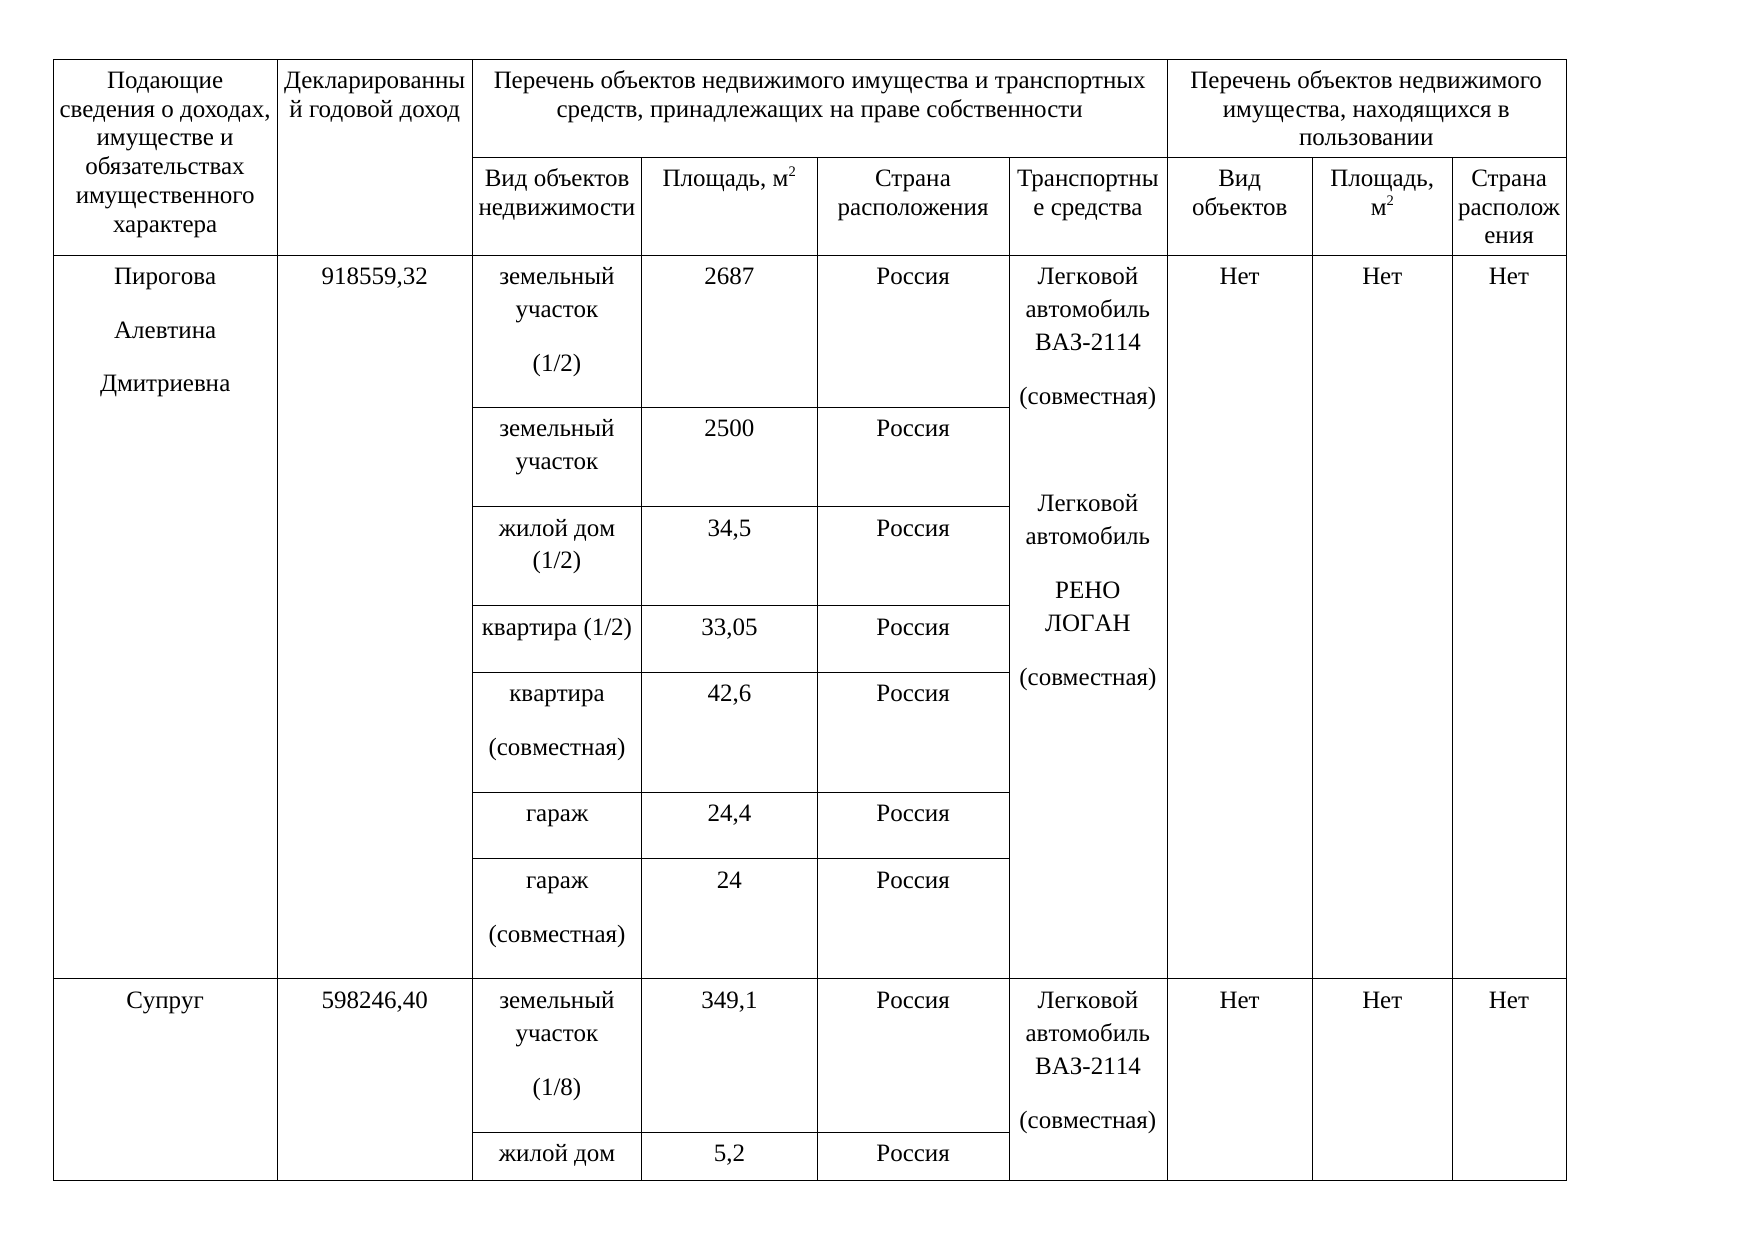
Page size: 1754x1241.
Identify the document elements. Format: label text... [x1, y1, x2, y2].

table_cell 42,6 [642, 673, 817, 792]
table_cell Нет [1453, 256, 1566, 978]
table_cell 918559,32 [278, 256, 472, 978]
table_cell Россия [818, 256, 1009, 407]
table_header Перечень объектов недвижимого имущества и транспортных средств, принадлежащих на праве собственности [473, 60, 1167, 157]
table_cell Вид объектов [1168, 158, 1312, 255]
table_cell Площадь, м2 [1313, 158, 1452, 255]
table_cell Россия [818, 606, 1009, 672]
table_cell Нет [1453, 979, 1566, 1180]
table_cell гараж [473, 793, 641, 858]
table_cell Россия [818, 1133, 1009, 1180]
table_cell Площадь, м2 [642, 158, 817, 255]
table_cell 24 [642, 859, 817, 978]
table_cell жилой дом (1/8) [473, 1133, 641, 1180]
table_cell земельный участок (1/2) [473, 256, 641, 407]
table_cell земельный участок (1/8) [473, 979, 641, 1132]
table_cell 34,5 [642, 507, 817, 605]
table_cell Россия [818, 859, 1009, 978]
table_cell Нет [1168, 979, 1312, 1180]
table_cell Нет [1313, 979, 1452, 1180]
table_cell 24,4 [642, 793, 817, 858]
table_header Подающие сведения о доходах, имуществе и обязательствах имущественного характера [54, 60, 277, 255]
table_cell Супруг [54, 979, 277, 1180]
table_cell жилой дом (1/2) [473, 507, 641, 605]
table_cell 5,2 [642, 1133, 817, 1180]
table_cell 2500 [642, 408, 817, 506]
table_cell земельный участок [473, 408, 641, 506]
table_cell 349,1 [642, 979, 817, 1132]
table_cell 33,05 [642, 606, 817, 672]
table_header Декларированный годовой доход [278, 60, 472, 255]
table_cell Нет [1168, 256, 1312, 978]
table_cell квартира (совместная) [473, 673, 641, 792]
table_cell Страна расположения [818, 158, 1009, 255]
table_cell 598246,40 [278, 979, 472, 1180]
table_cell гараж (совместная) [473, 859, 641, 978]
table_cell квартира (1/2) [473, 606, 641, 672]
table_cell Нет [1313, 256, 1452, 978]
table_cell Россия [818, 793, 1009, 858]
table_cell Россия [818, 979, 1009, 1132]
table_cell Россия [818, 673, 1009, 792]
table_cell Транспортные средства [1010, 158, 1167, 255]
table_cell Россия [818, 408, 1009, 506]
table_cell Легковой автомобиль ВАЗ-2114 (совместная) Легковой автомобиль РЕНО ЛОГАН (совместная) [1010, 979, 1167, 1180]
table_cell Страна расположения [1453, 158, 1566, 255]
table_cell Вид объектов недвижимости [473, 158, 641, 255]
table_cell Россия [818, 507, 1009, 605]
table_cell Легковой автомобиль ВАЗ-2114 (совместная) Легковой автомобиль РЕНО ЛОГАН (совместная) [1010, 256, 1167, 978]
table_header Перечень объектов недвижимого имущества, находящихся в пользовании [1168, 60, 1566, 157]
table_cell Пирогова Алевтина Дмитриевна [54, 256, 277, 978]
table_cell 2687 [642, 256, 817, 407]
